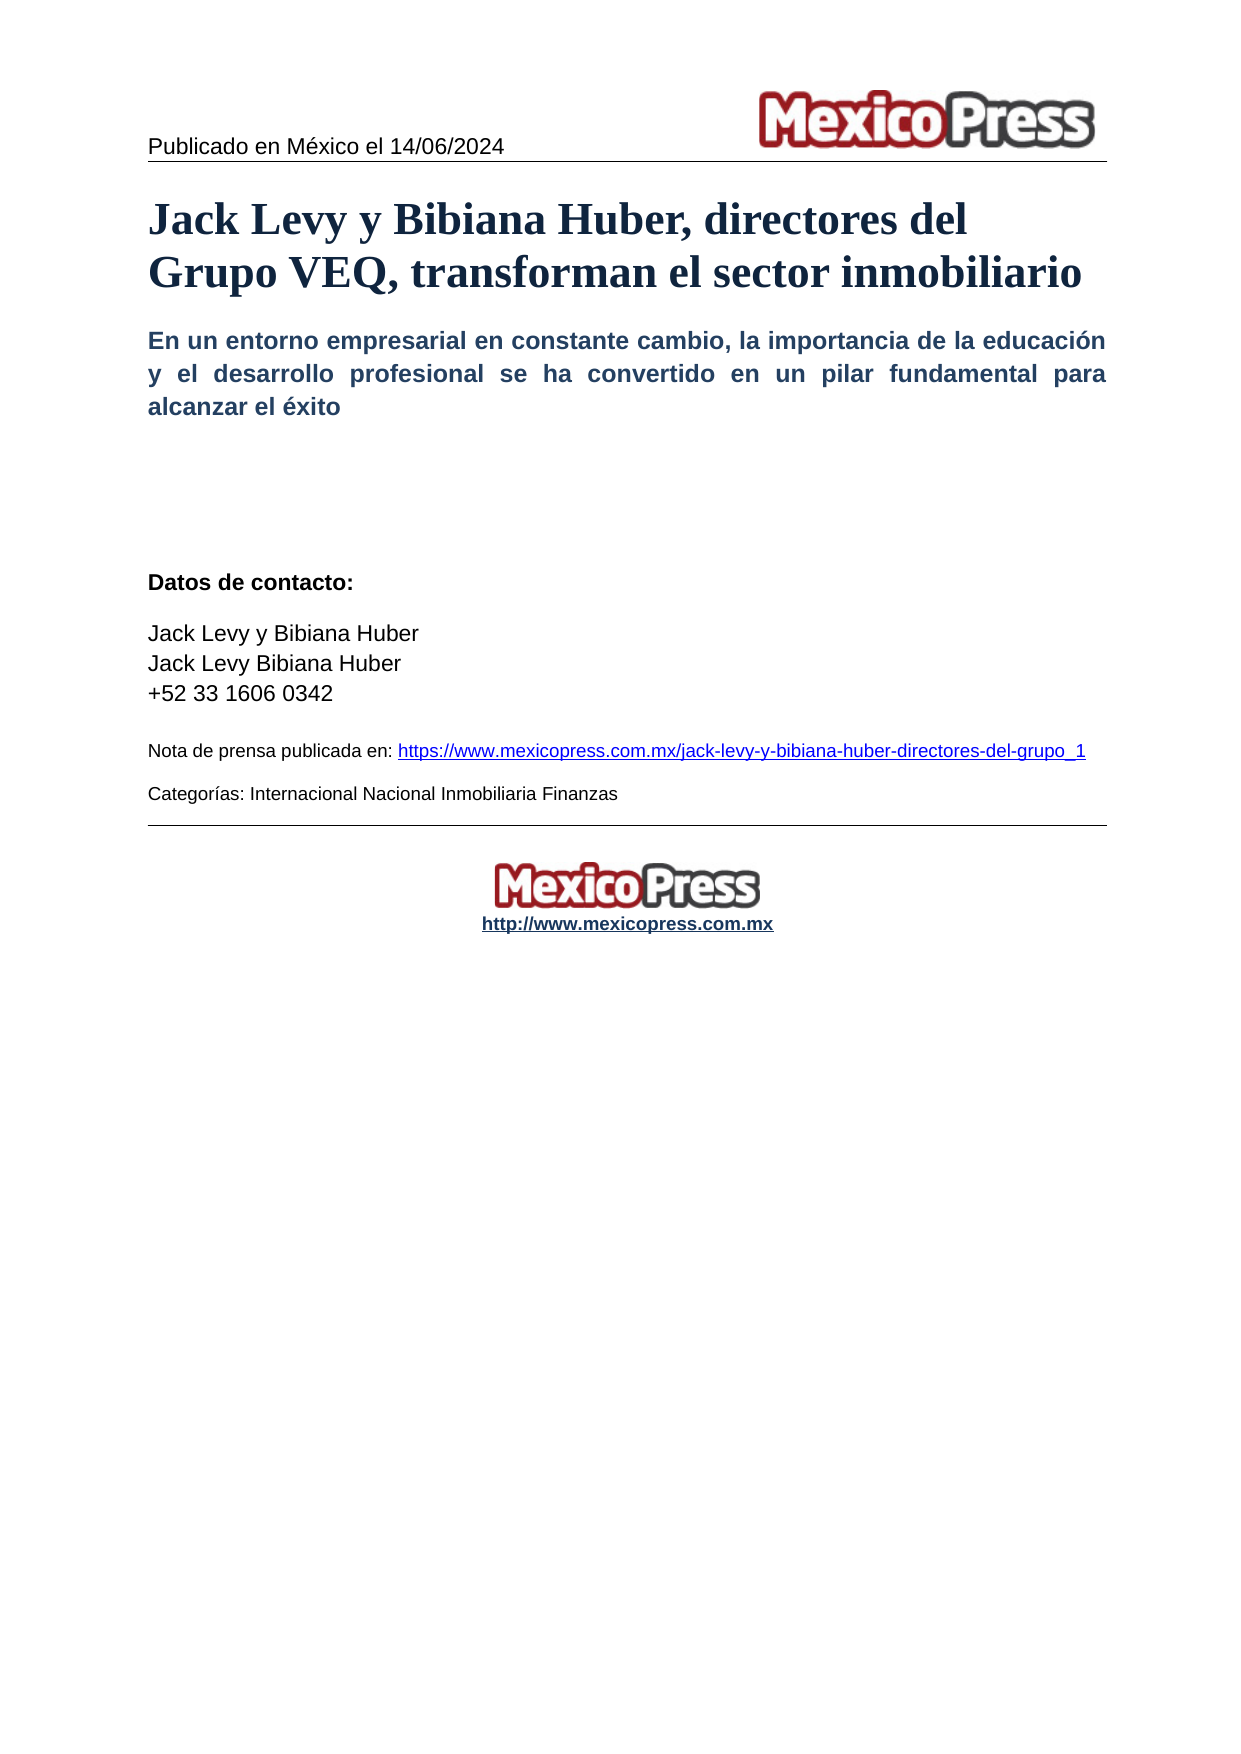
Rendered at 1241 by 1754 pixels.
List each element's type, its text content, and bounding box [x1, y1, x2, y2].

text Jack Levy Bibiana Huber [148, 650, 1063, 676]
text Categorías: Internacional Nacional Inmobiliaria Finanzas [148, 783, 1107, 804]
text Jack Levy y Bibiana Huber [148, 619, 1063, 646]
text Publicado en México el 14/06/2024 [148, 133, 1107, 161]
text Datos de contacto: [148, 568, 1107, 595]
subtitle En un entorno empresarial en constante cambio, la importancia de la educación y el desarrollo profesional se ha convertido en un pilar fundamental para alcanzar el éxito [148, 326, 1107, 421]
text http://www.mexicopress.com.mx [148, 912, 1107, 934]
subtitle Jack Levy y Bibiana Huber, directores del Grupo VEQ, transforman el sector inmobiliario [148, 192, 1107, 297]
text Nota de prensa publicada en: https://www.mexicopress.com.mx/jack-levy-y-bibiana-huber-directores-del-grupo_1 [148, 740, 1107, 762]
picture [759, 90, 1096, 133]
text +52 33 1606 0342 [148, 680, 1063, 706]
picture [494, 862, 760, 909]
